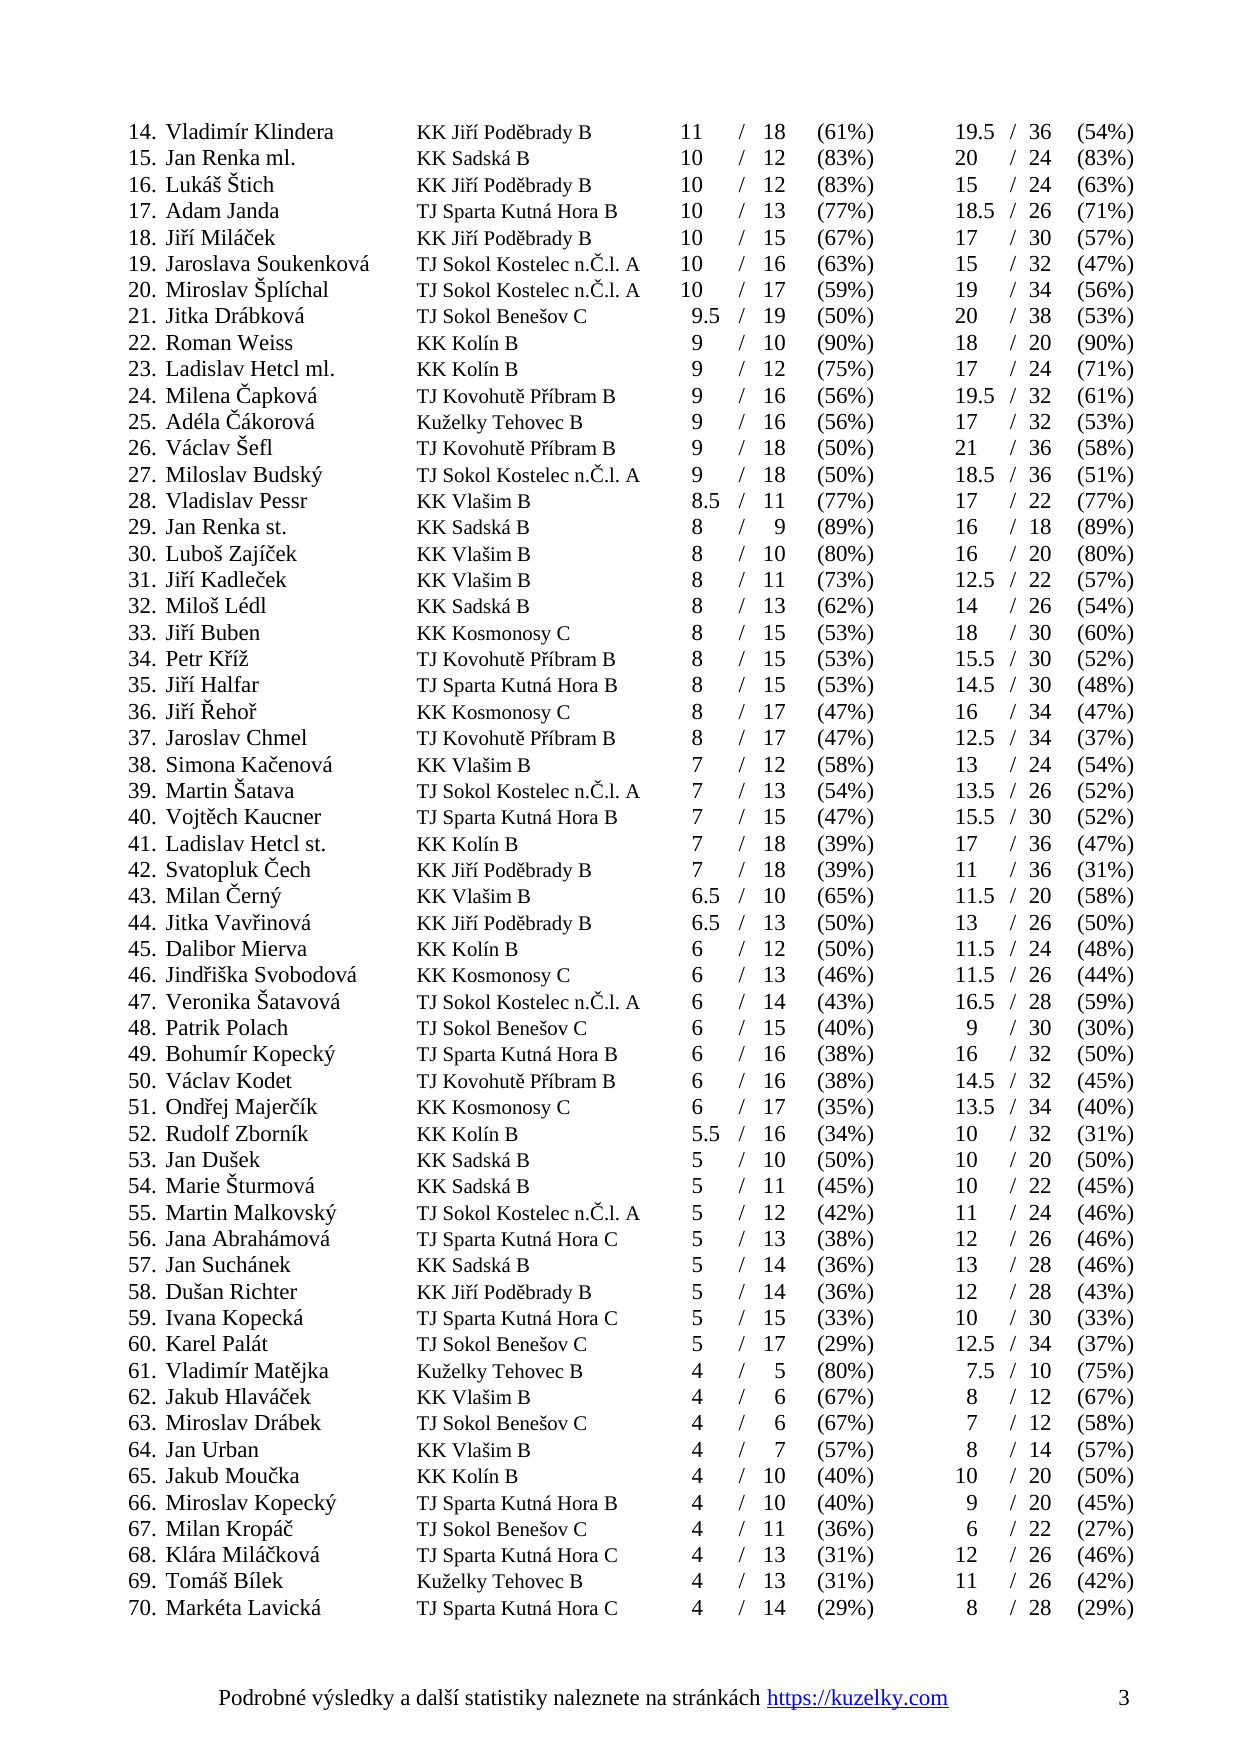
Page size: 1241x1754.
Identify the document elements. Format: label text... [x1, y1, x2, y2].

text 18. Jiří Miláček KK Jiří Poděbrady B 10 / 15 (67%) 17 / 30 (57%) [106, 223, 1134, 250]
text 32. Miloš Lédl KK Sadská B 8 / 13 (62%) 14 / 26 (54%) [106, 592, 1134, 619]
text 65. Jakub Moučka KK Kolín B 4 / 10 (40%) 10 / 20 (50%) [106, 1462, 1134, 1488]
text 58. Dušan Richter KK Jiří Poděbrady B 5 / 14 (36%) 12 / 28 (43%) [106, 1278, 1134, 1304]
text 33. Jiří Buben KK Kosmonosy C 8 / 15 (53%) 18 / 30 (60%) [106, 619, 1134, 645]
text 64. Jan Urban KK Vlašim B 4 / 7 (57%) 8 / 14 (57%) [106, 1436, 1134, 1462]
text 25. Adéla Čákorová Kuželky Tehovec B 9 / 16 (56%) 17 / 32 (53%) [106, 408, 1134, 434]
text 19. Jaroslava Soukenková TJ Sokol Kostelec n.Č.l. A 10 / 16 (63%) 15 / 32 (47%) [106, 250, 1134, 276]
text 29. Jan Renka st. KK Sadská B 8 / 9 (89%) 16 / 18 (89%) [106, 513, 1134, 540]
text 53. Jan Dušek KK Sadská B 5 / 10 (50%) 10 / 20 (50%) [106, 1146, 1134, 1172]
text 40. Vojtěch Kaucner TJ Sparta Kutná Hora B 7 / 15 (47%) 15.5 / 30 (52%) [106, 803, 1134, 830]
text 41. Ladislav Hetcl st. KK Kolín B 7 / 18 (39%) 17 / 36 (47%) [106, 830, 1134, 856]
text 22. Roman Weiss KK Kolín B 9 / 10 (90%) 18 / 20 (90%) [106, 329, 1134, 355]
text 23. Ladislav Hetcl ml. KK Kolín B 9 / 12 (75%) 17 / 24 (71%) [106, 355, 1134, 382]
text 70. Markéta Lavická TJ Sparta Kutná Hora C 4 / 14 (29%) 8 / 28 (29%) [106, 1594, 1134, 1620]
text 49. Bohumír Kopecký TJ Sparta Kutná Hora B 6 / 16 (38%) 16 / 32 (50%) [106, 1041, 1134, 1067]
text 15. Jan Renka ml. KK Sadská B 10 / 12 (83%) 20 / 24 (83%) [106, 144, 1134, 171]
text 30. Luboš Zajíček KK Vlašim B 8 / 10 (80%) 16 / 20 (80%) [106, 540, 1134, 566]
text 56. Jana Abrahámová TJ Sparta Kutná Hora C 5 / 13 (38%) 12 / 26 (46%) [106, 1225, 1134, 1251]
text 26. Václav Šefl TJ Kovohutě Příbram B 9 / 18 (50%) 21 / 36 (58%) [106, 434, 1134, 461]
text 52. Rudolf Zborník KK Kolín B 5.5 / 16 (34%) 10 / 32 (31%) [106, 1119, 1134, 1146]
text 69. Tomáš Bílek Kuželky Tehovec B 4 / 13 (31%) 11 / 26 (42%) [106, 1568, 1134, 1594]
text 38. Simona Kačenová KK Vlašim B 7 / 12 (58%) 13 / 24 (54%) [106, 751, 1134, 777]
text 31. Jiří Kadleček KK Vlašim B 8 / 11 (73%) 12.5 / 22 (57%) [106, 566, 1134, 592]
text 24. Milena Čapková TJ Kovohutě Příbram B 9 / 16 (56%) 19.5 / 32 (61%) [106, 382, 1134, 408]
text 66. Miroslav Kopecký TJ Sparta Kutná Hora B 4 / 10 (40%) 9 / 20 (45%) [106, 1488, 1134, 1515]
text 17. Adam Janda TJ Sparta Kutná Hora B 10 / 13 (77%) 18.5 / 26 (71%) [106, 197, 1134, 223]
text 57. Jan Suchánek KK Sadská B 5 / 14 (36%) 13 / 28 (46%) [106, 1251, 1134, 1278]
text 37. Jaroslav Chmel TJ Kovohutě Příbram B 8 / 17 (47%) 12.5 / 34 (37%) [106, 724, 1134, 751]
text 39. Martin Šatava TJ Sokol Kostelec n.Č.l. A 7 / 13 (54%) 13.5 / 26 (52%) [106, 777, 1134, 803]
text 59. Ivana Kopecká TJ Sparta Kutná Hora C 5 / 15 (33%) 10 / 30 (33%) [106, 1304, 1134, 1330]
text 35. Jiří Halfar TJ Sparta Kutná Hora B 8 / 15 (53%) 14.5 / 30 (48%) [106, 672, 1134, 698]
text 55. Martin Malkovský TJ Sokol Kostelec n.Č.l. A 5 / 12 (42%) 11 / 24 (46%) [106, 1199, 1134, 1225]
text 16. Lukáš Štich KK Jiří Poděbrady B 10 / 12 (83%) 15 / 24 (63%) [106, 171, 1134, 197]
text 50. Václav Kodet TJ Kovohutě Příbram B 6 / 16 (38%) 14.5 / 32 (45%) [106, 1067, 1134, 1093]
text 62. Jakub Hlaváček KK Vlašim B 4 / 6 (67%) 8 / 12 (67%) [106, 1383, 1134, 1409]
text 14. Vladimír Klindera KK Jiří Poděbrady B 11 / 18 (61%) 19.5 / 36 (54%) [106, 118, 1134, 144]
text 60. Karel Palát TJ Sokol Benešov C 5 / 17 (29%) 12.5 / 34 (37%) [106, 1330, 1134, 1357]
text 54. Marie Šturmová KK Sadská B 5 / 11 (45%) 10 / 22 (45%) [106, 1172, 1134, 1199]
text 67. Milan Kropáč TJ Sokol Benešov C 4 / 11 (36%) 6 / 22 (27%) [106, 1515, 1134, 1541]
text 63. Miroslav Drábek TJ Sokol Benešov C 4 / 6 (67%) 7 / 12 (58%) [106, 1409, 1134, 1436]
text 46. Jindřiška Svobodová KK Kosmonosy C 6 / 13 (46%) 11.5 / 26 (44%) [106, 961, 1134, 988]
text 44. Jitka Vavřinová KK Jiří Poděbrady B 6.5 / 13 (50%) 13 / 26 (50%) [106, 909, 1134, 935]
text 34. Petr Kříž TJ Kovohutě Příbram B 8 / 15 (53%) 15.5 / 30 (52%) [106, 645, 1134, 672]
text 61. Vladimír Matějka Kuželky Tehovec B 4 / 5 (80%) 7.5 / 10 (75%) [106, 1357, 1134, 1383]
text 43. Milan Černý KK Vlašim B 6.5 / 10 (65%) 11.5 / 20 (58%) [106, 882, 1134, 909]
text 20. Miroslav Šplíchal TJ Sokol Kostelec n.Č.l. A 10 / 17 (59%) 19 / 34 (56%) [106, 276, 1134, 303]
text 42. Svatopluk Čech KK Jiří Poděbrady B 7 / 18 (39%) 11 / 36 (31%) [106, 856, 1134, 882]
text 51. Ondřej Majerčík KK Kosmonosy C 6 / 17 (35%) 13.5 / 34 (40%) [106, 1093, 1134, 1119]
text 21. Jitka Drábková TJ Sokol Benešov C 9.5 / 19 (50%) 20 / 38 (53%) [106, 303, 1134, 329]
text 68. Klára Miláčková TJ Sparta Kutná Hora C 4 / 13 (31%) 12 / 26 (46%) [106, 1541, 1134, 1568]
text 28. Vladislav Pessr KK Vlašim B 8.5 / 11 (77%) 17 / 22 (77%) [106, 487, 1134, 513]
text 27. Miloslav Budský TJ Sokol Kostelec n.Č.l. A 9 / 18 (50%) 18.5 / 36 (51%) [106, 461, 1134, 487]
text 45. Dalibor Mierva KK Kolín B 6 / 12 (50%) 11.5 / 24 (48%) [106, 935, 1134, 961]
text 36. Jiří Řehoř KK Kosmonosy C 8 / 17 (47%) 16 / 34 (47%) [106, 698, 1134, 724]
text 47. Veronika Šatavová TJ Sokol Kostelec n.Č.l. A 6 / 14 (43%) 16.5 / 28 (59%) [106, 988, 1134, 1014]
text 48. Patrik Polach TJ Sokol Benešov C 6 / 15 (40%) 9 / 30 (30%) [106, 1014, 1134, 1041]
